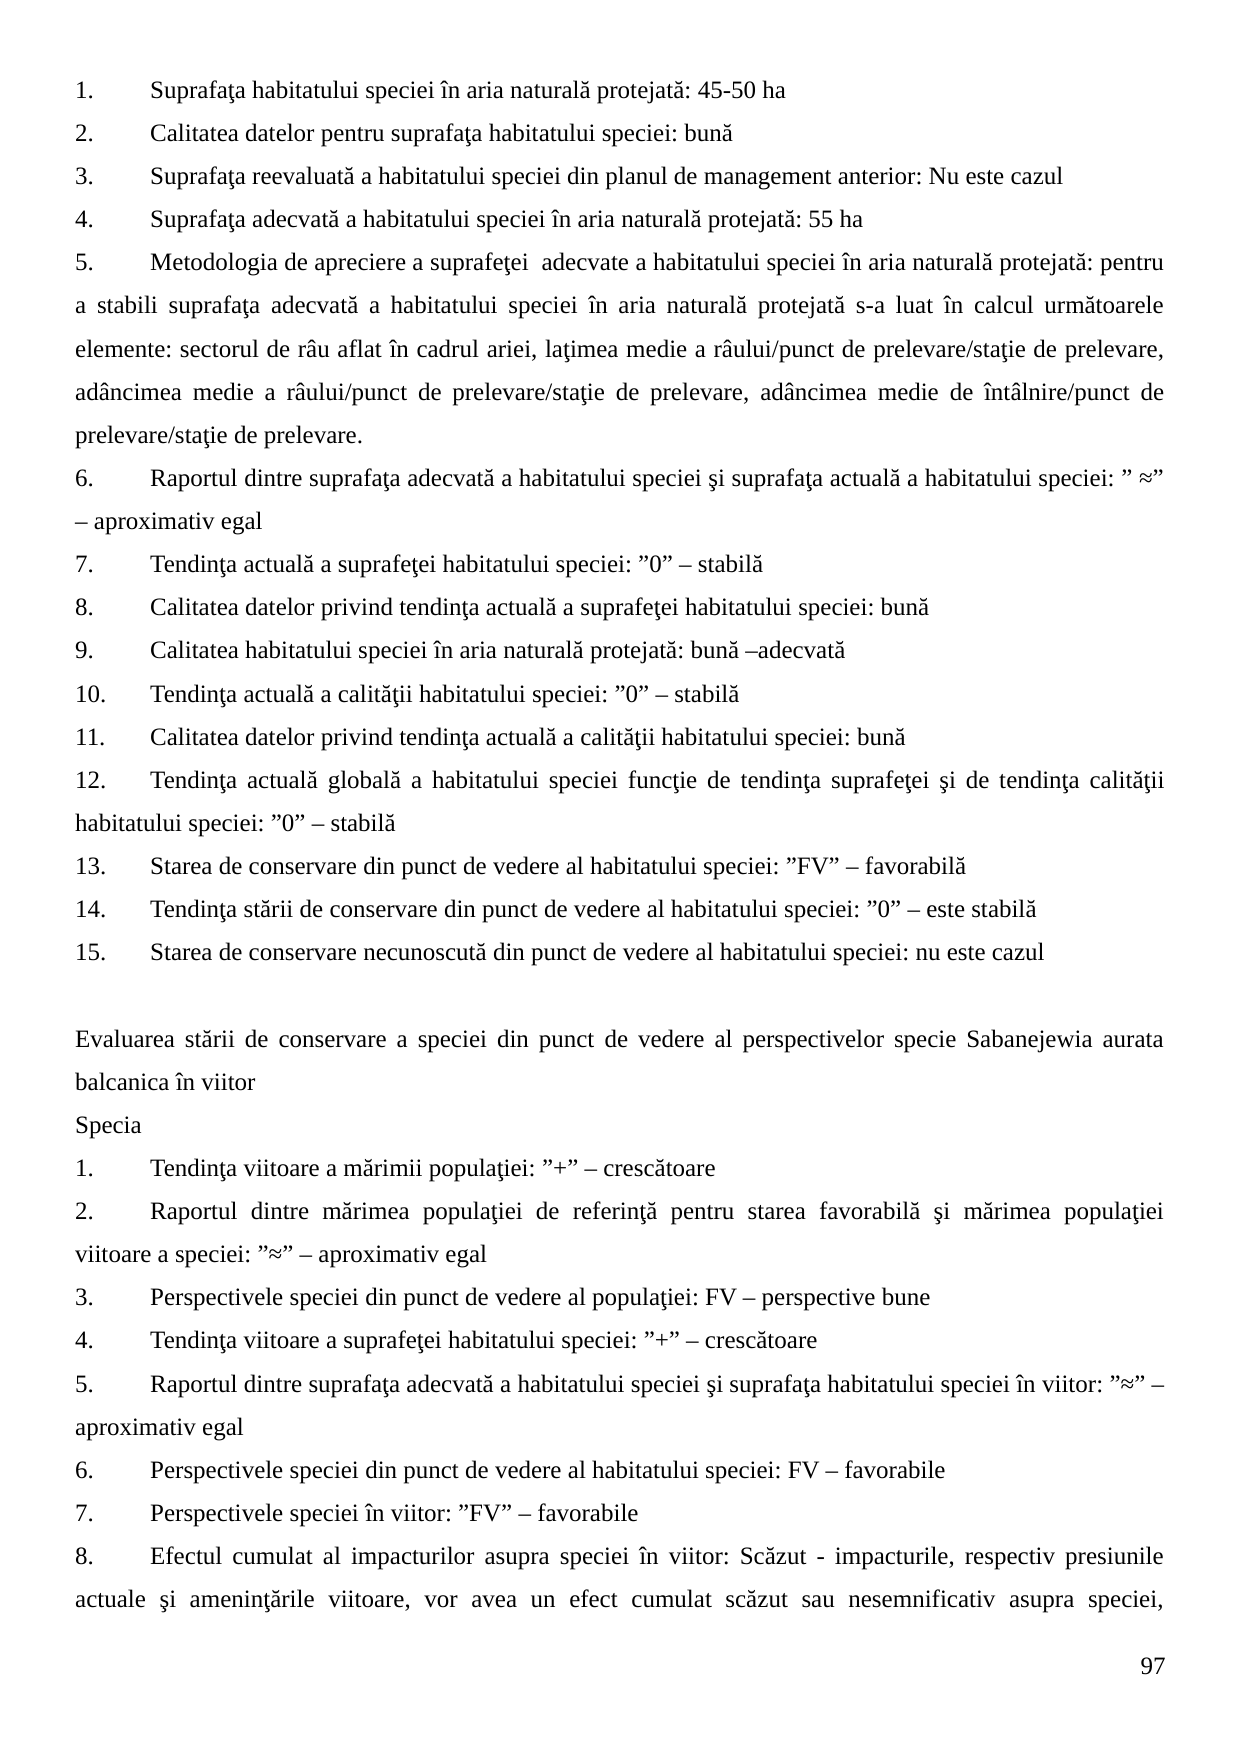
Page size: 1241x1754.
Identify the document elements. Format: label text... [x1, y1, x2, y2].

list Calitatea datelor pentru suprafaţa habitatului speciei: bună [75, 118, 1165, 147]
list Tendinţa actuală globală a habitatului speciei funcţie de tendinţa suprafeţei şi de tendinţa calităţii habitatului speciei: ”0” – stabilă [75, 765, 1165, 837]
list Tendinţa stării de conservare din punct de vedere al habitatului speciei: ”0” – este stabilă [75, 894, 1165, 923]
list Suprafaţa reevaluată a habitatului speciei din planul de management anterior: Nu este cazul [75, 161, 1165, 190]
list Perspectivele speciei din punct de vedere al habitatului speciei: FV – favorabile [75, 1455, 1165, 1484]
text Specia [75, 1110, 1165, 1139]
list Metodologia de apreciere a suprafeţei adecvate a habitatului speciei în aria naturală protejată: pentru a stabili suprafaţa adecvată a habitatului speciei în aria naturală protejată s-a luat în calcul următoarele elemente: sectorul de râu aflat în cadrul ariei, laţimea medie a râului/punct de prelevare/staţie de prelevare, adâncimea medie a râului/punct de prelevare/staţie de prelevare, adâncimea medie de întâlnire/punct de prelevare/staţie de prelevare. [75, 247, 1165, 449]
list Perspectivele speciei din punct de vedere al populaţiei: FV – perspective bune [75, 1282, 1165, 1311]
list Tendinţa actuală a suprafeţei habitatului speciei: ”0” – stabilă [75, 549, 1165, 578]
text Evaluarea stării de conservare a speciei din punct de vedere al perspectivelor specie Sabanejewia aurata balcanica în viitor [75, 1024, 1165, 1096]
list Starea de conservare din punct de vedere al habitatului speciei: ”FV” – favorabilă [75, 851, 1165, 880]
list Tendinţa actuală a calităţii habitatului speciei: ”0” – stabilă [75, 679, 1165, 707]
list Suprafaţa adecvată a habitatului speciei în aria naturală protejată: 55 ha [75, 204, 1165, 233]
list Starea de conservare necunoscută din punct de vedere al habitatului speciei: nu este cazul [75, 937, 1165, 966]
list Tendinţa viitoare a suprafeţei habitatului speciei: ”+” – crescătoare [75, 1326, 1165, 1354]
list Raportul dintre suprafaţa adecvată a habitatului speciei şi suprafaţa habitatului speciei în viitor: ”≈” – aproximativ egal [75, 1369, 1165, 1441]
list Calitatea habitatului speciei în aria naturală protejată: bună –adecvată [75, 636, 1165, 664]
list Calitatea datelor privind tendinţa actuală a suprafeţei habitatului speciei: bună [75, 592, 1165, 621]
list Suprafaţa habitatului speciei în aria naturală protejată: 45-50 ha [75, 75, 1165, 104]
list Perspectivele speciei în viitor: ”FV” – favorabile [75, 1498, 1165, 1527]
list Raportul dintre suprafaţa adecvată a habitatului speciei şi suprafaţa actuală a habitatului speciei: ” ≈” – aproximativ egal [75, 463, 1165, 535]
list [75, 1541, 1165, 1613]
list Calitatea datelor privind tendinţa actuală a calităţii habitatului speciei: bună [75, 722, 1165, 751]
list Raportul dintre mărimea populaţiei de referinţă pentru starea favorabilă şi mărimea populaţiei viitoare a speciei: ”≈” – aproximativ egal [75, 1196, 1165, 1268]
list Tendinţa viitoare a mărimii populaţiei: ”+” – crescătoare [75, 1153, 1165, 1182]
